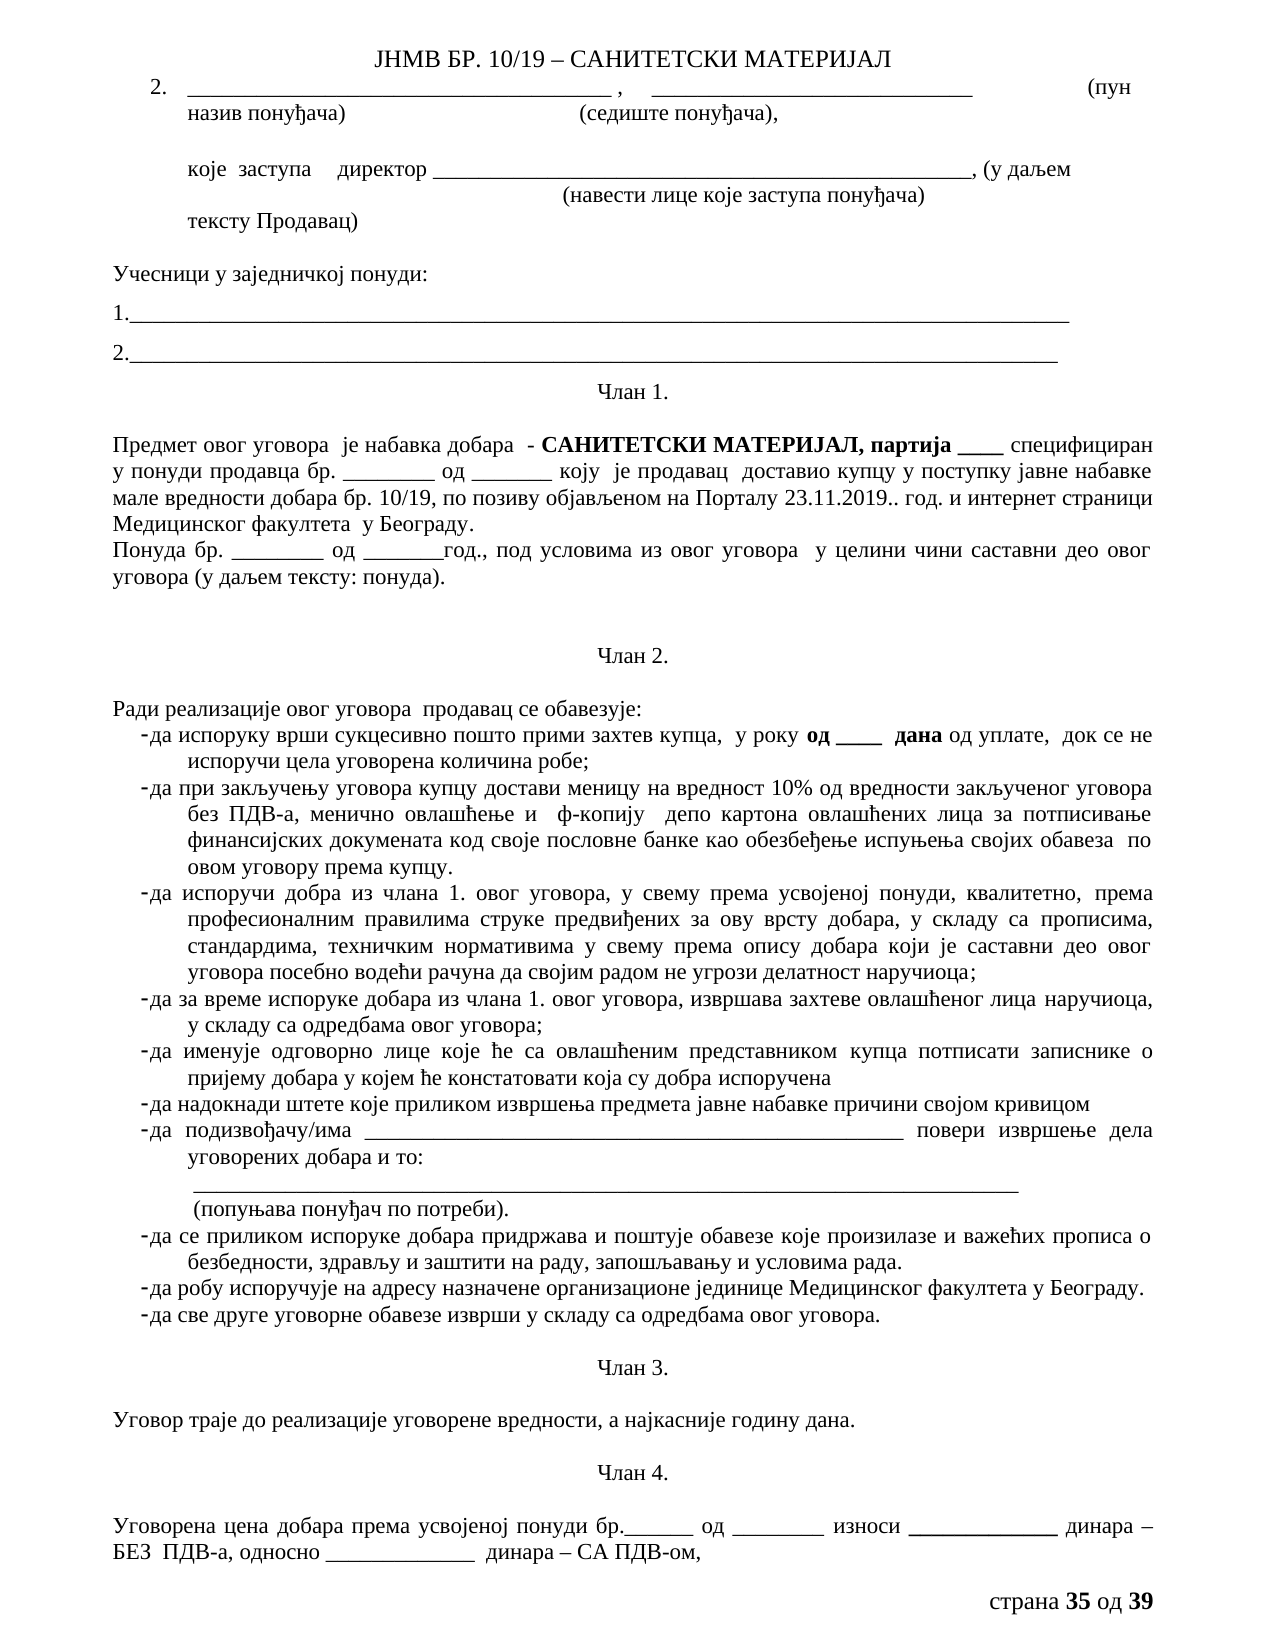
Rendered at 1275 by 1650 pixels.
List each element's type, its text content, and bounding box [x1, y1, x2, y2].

list да испоруку врши сукцесивно пошто прими захтев купца, у року од ____ дана од уплате, док се не испоручи цела уговорена количина робе; [141, 721, 1153, 774]
list да надокнади штете које приликом извршења предмета јавне набавке причини својом кривицом [141, 1090, 1153, 1116]
text Предмет овог уговора је набавка добара - САНИТЕТСКИ МАТЕРИЈАЛ, партија ____ специфициран у понуди продавца бр. ________ од _______ коју је продавац доставио купцу у поступку јавне набавке мале вредности добара бр. 10/19, по позиву објављеном на Порталу 23.11.2019.. год. и интернет страници Медицинског факултета у Београду. [112, 431, 1153, 537]
text Учесници у заједничкој понуди: [112, 260, 1153, 286]
text Члан 1. [112, 378, 1153, 405]
text ________________________________________________________________________ [187, 1169, 1153, 1195]
text тексту Продавац) [187, 207, 1153, 234]
list да подизвођачу/има _______________________________________________ повери извршење дела уговорених добара и то: [141, 1116, 1153, 1169]
text 1.__________________________________________________________________________________ [112, 299, 1153, 326]
text Члан 4. [112, 1459, 1153, 1485]
text (навести лице које заступа понуђача) [487, 181, 1153, 207]
text 2._________________________________________________________________________________ [112, 339, 1153, 365]
list да именује одговорно лице које ће са овлашћеним представником купца потписати записнике о пријему добара у којем ће констатовати која су добра испоручена [141, 1037, 1153, 1090]
text Ради реализације овог уговора продавац се обавезује: [112, 695, 1153, 721]
list да при закључењу уговора купцу достави меницу на вредност 10% од вредности закљученог уговора без ПДВ-а, менично овлашћење и ф-копију депо картона овлашћених лица за потписивање финансијских докумената код своје пословне банке као обезбеђење испуњења својих обавеза по овом уговору према купцу. [141, 774, 1153, 879]
list да испоручи добра из члана 1. овог уговора, у свему према усвојеној понуди, квалитетно, према професионалним правилима струке предвиђених за ову врсту добара, у складу са прописима, стандардима, техничким нормативима у свему према опису добара који је саставни део овог уговора посебно водећи рачуна да својим радом не угрози делатност наручиоца; [141, 879, 1153, 984]
list _____________________________________ , ____________________________ (пун назив понуђача) (седиште понуђача), [150, 73, 1153, 126]
text (попуњава понуђач по потреби). [112, 1195, 1153, 1222]
text Члан 2. [112, 642, 1153, 668]
text Члан 3. [112, 1353, 1153, 1380]
text Уговор траје до реализације уговорене вредности, а најкасније годину дана. [112, 1406, 1153, 1433]
text Понуда бр. ________ од _______год., под условима из овог уговора у целини чини саставни део овог уговора (у даљем тексту: понуда). [112, 537, 1153, 589]
list да за време испоруке добара из члана 1. овог уговора, извршава захтеве овлашћеног лица наручиоца, у складу са одредбама овог уговора; [141, 984, 1153, 1037]
list да се приликом испоруке добара придржава и поштује обавезе које произилазе и важећих прописа о безбедности, здрављу и заштити на раду, запошљавању и условима рада. [141, 1222, 1153, 1274]
text које заступа директор _______________________________________________, (у даљем [187, 154, 1153, 181]
text Уговорена цена добара према усвојеној понуди бр.______ од ________ износи _____________ динара – БЕЗ ПДВ-а, oдносно _____________ динара – СА ПДВ-ом, [112, 1512, 1153, 1564]
list да све друге уговорне обавезе изврши у складу са одредбама овог уговора. [141, 1301, 1153, 1327]
list да робу испоручује на адресу назначене организационе јединице Медицинског факултета у Београду. [141, 1274, 1153, 1301]
